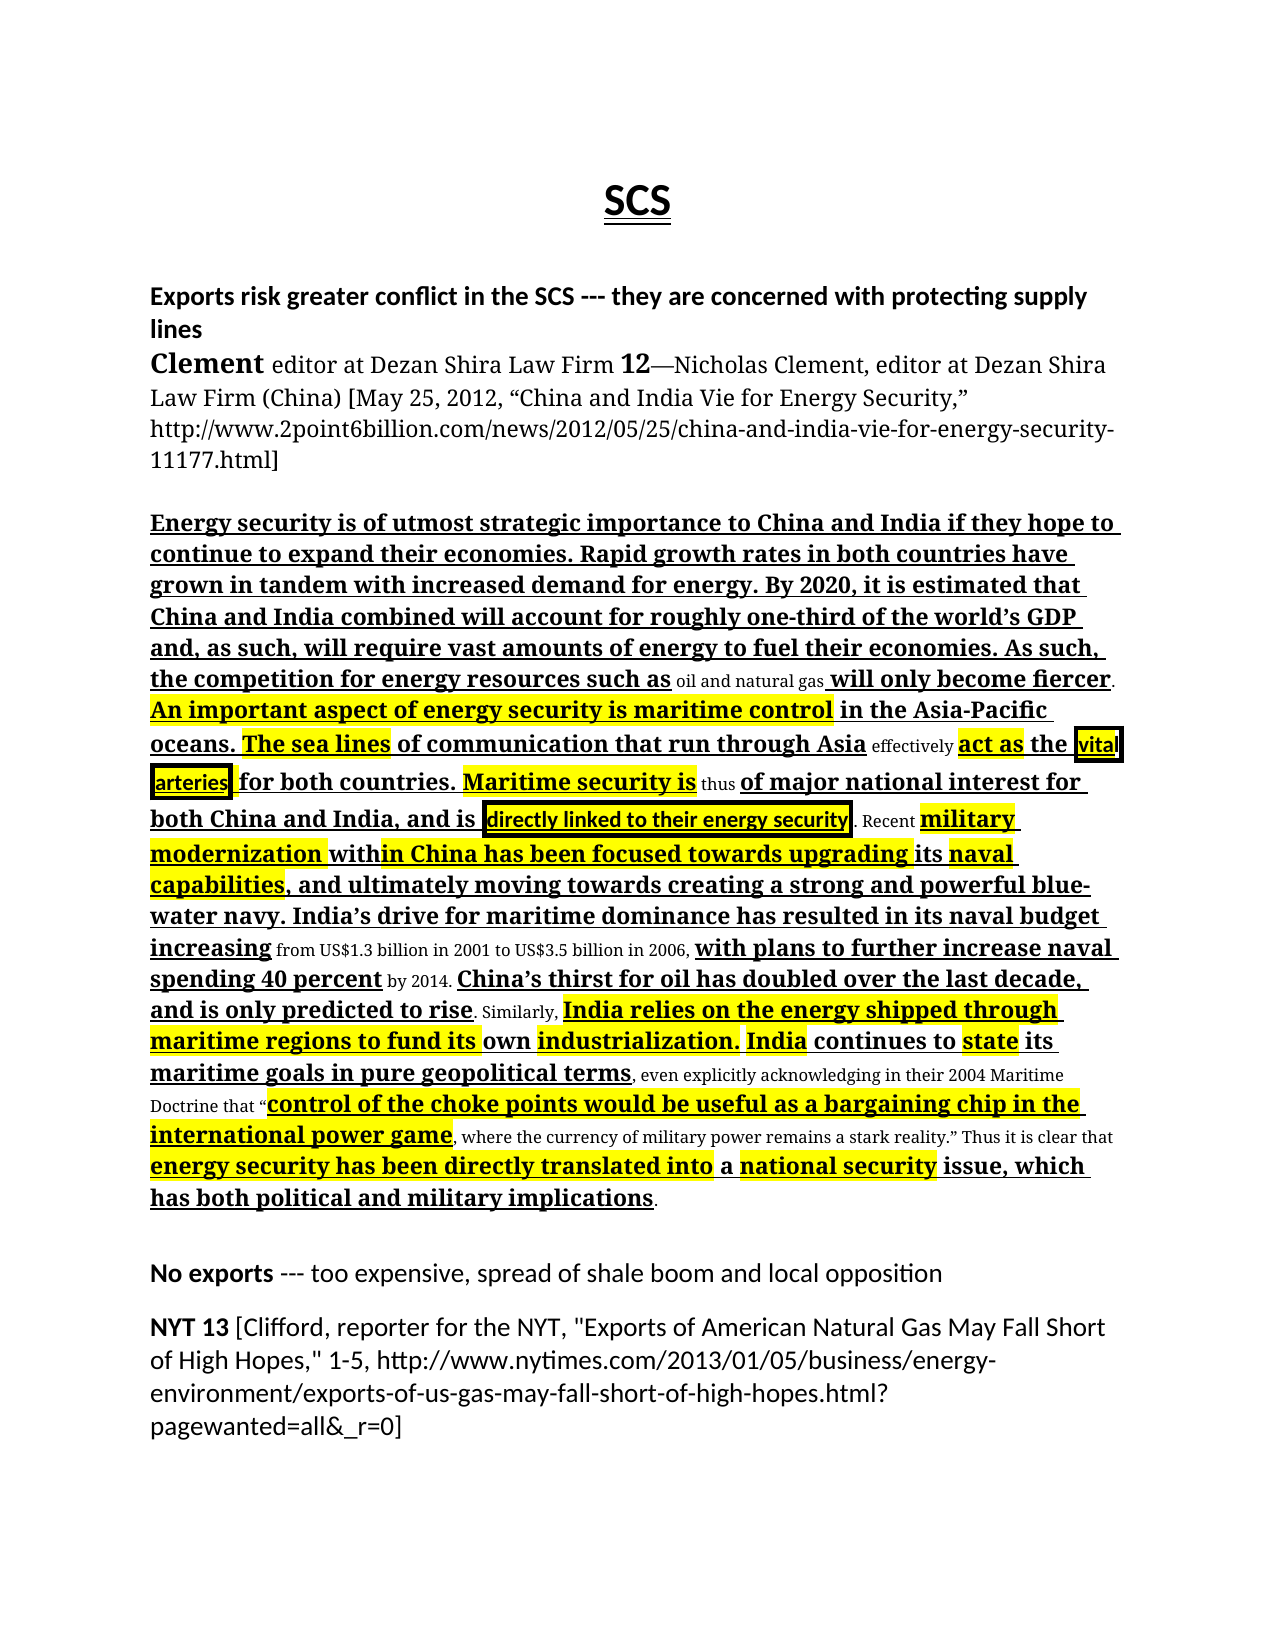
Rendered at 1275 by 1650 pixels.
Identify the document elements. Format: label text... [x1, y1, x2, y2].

subtitle SCS [150, 171, 1125, 227]
subtitle Exports risk greater conflict in the SCS --- they are concerned with protecting supply lines [150, 279, 1125, 345]
text Energy security is of utmost strategic importance to China and India if they hope to continue to expand their economies. Rapid growth rates in both countries have grown in tandem with increased demand for energy. By 2020, it is estimated that China and India combined will account for roughly one-third of the world’s GDP and, as such, will require vast amounts of energy to fuel their economies. As such, the competition for energy resources such as oil and natural gas will only become fiercer. An important aspect of energy security is maritime control in the Asia-Pacific oceans. The sea lines of communication that run through Asia effectively act as the vital arteries for both countries. Maritime security is thus of major national interest for both China and India, and is directly linked to their energy security. Recent military modernization within China has been focused towards upgrading its naval capabilities, and ultimately moving towards creating a strong and powerful blue-water navy. India’s drive for maritime dominance has resulted in its naval budget increasing from US$1.3 billion in 2001 to US$3.5 billion in 2006, with plans to further increase naval spending 40 percent by 2014. China’s thirst for oil has doubled over the last decade, and is only predicted to rise. Similarly, India relies on the energy shipped through maritime regions to fund its own industrialization. India continues to state its maritime goals in pure geopolitical terms, even explicitly acknowledging in their 2004 Maritime Doctrine that “control of the choke points would be useful as a bargaining chip in the international power game, where the currency of military power remains a stark reality.” Thus it is clear that energy security has been directly translated into a national security issue, which has both political and military implications. [150, 507, 1125, 1213]
subtitle No exports --- too expensive, spread of shale boom and local opposition [150, 1256, 1125, 1289]
text Clement editor at Dezan Shira Law Firm 12—Nicholas Clement, editor at Dezan Shira Law Firm (China) [May 25, 2012, “China and India Vie for Energy Security,” http://www.2point6billion.com/news/2012/05/25/china-and-india-vie-for-energy-security-11177.html] [150, 345, 1125, 476]
subtitle NYT 13 [Clifford, reporter for the NYT, "Exports of American Natural Gas May Fall Short of High Hopes," 1-5, http://www.nytimes.com/2013/01/05/business/energy-environment/exports-of-us-gas-may-fall-short-of-high-hopes.html?pagewanted=all&_r=0] [150, 1310, 1125, 1442]
